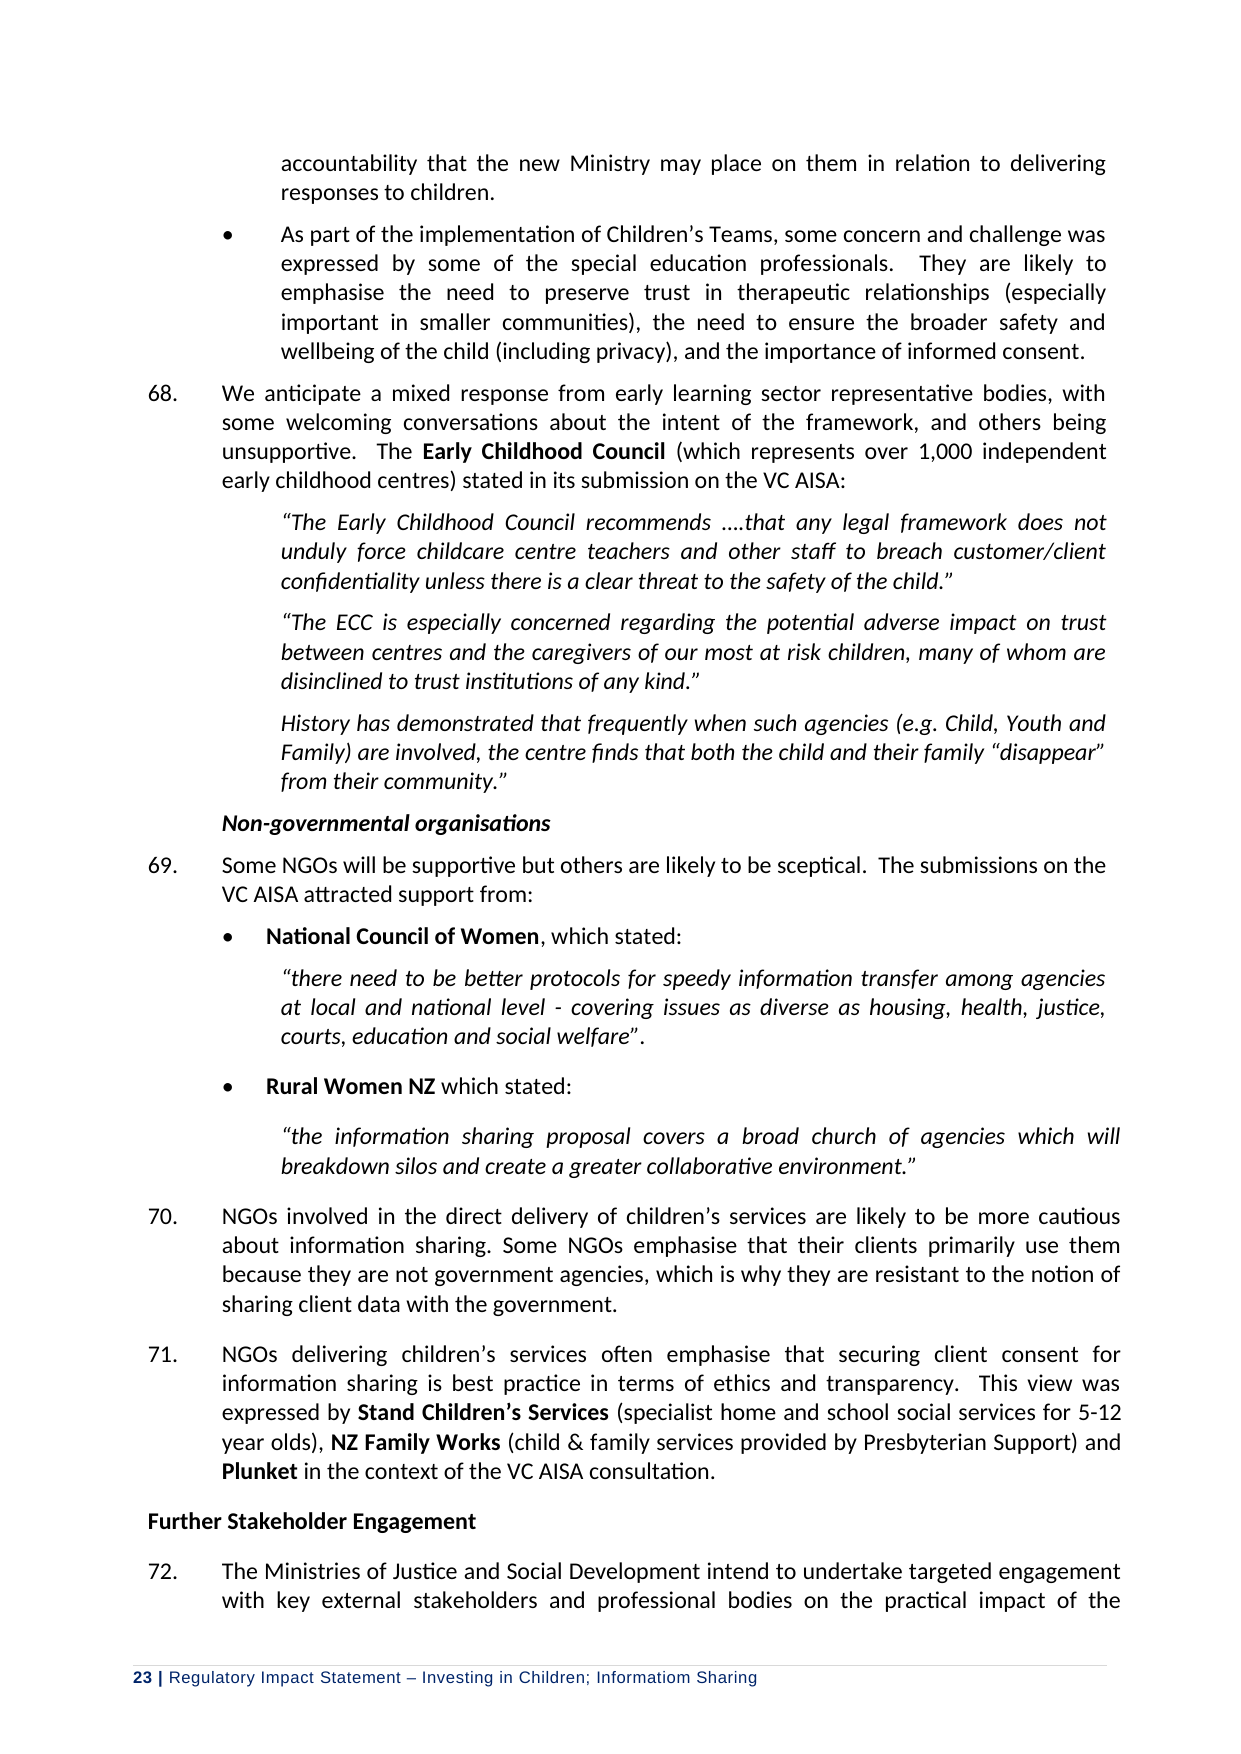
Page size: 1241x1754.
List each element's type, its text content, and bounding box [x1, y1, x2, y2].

text NGOs delivering children’s services often emphasise that securing client consent for information sharing is best practice in terms of ethics and transparency. This view was expressed by Stand Children’s Services (specialist home and school social services for 5-12 year olds), NZ Family Works (child & family services provided by Presbyterian Support) and Plunket in the context of the VC AISA consultation. [148, 1339, 1122, 1485]
list “The Early Childhood Council recommends ….that any legal framework does not unduly force childcare centre teachers and other staff to breach customer/client confidentiality unless there is a clear threat to the safety of the child.” [281, 507, 1107, 595]
list “there need to be better protocols for speedy information transfer among agencies at local and national level - covering issues as diverse as housing, health, justice, courts, education and social welfare”. [281, 963, 1107, 1051]
list “The ECC is especially concerned regarding the potential adverse impact on trust between centres and the caregivers of our most at risk children, many of whom are disinclined to trust institutions of any kind.” [281, 607, 1107, 695]
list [222, 148, 1107, 206]
list “the information sharing proposal covers a broad church of agencies which will breakdown silos and create a greater collaborative environment.” [281, 1121, 1122, 1180]
list • As part of the implementation of Children’s Teams, some concern and challenge was expressed by some of the special education professionals. They are likely to emphasise the need to preserve trust in therapeutic relationships (especially important in smaller communities), the need to ensure the broader safety and wellbeing of the child (including privacy), and the importance of informed consent. [222, 219, 1107, 365]
text Some NGOs will be supportive but others are likely to be sceptical. The submissions on the VC AISA attracted support from: [148, 850, 1107, 908]
text We anticipate a mixed response from early learning sector representative bodies, with some welcoming conversations about the intent of the framework, and others being unsupportive. The Early Childhood Council (which represents over 1,000 independent early childhood centres) stated in its submission on the VC AISA: [148, 378, 1107, 495]
text NGOs involved in the direct delivery of children’s services are likely to be more cautious about information sharing. Some NGOs emphasise that their clients primarily use them because they are not government agencies, which is why they are resistant to the notion of sharing client data with the government. [148, 1201, 1122, 1318]
list Further Stakeholder Engagement [148, 1506, 1122, 1535]
list • Rural Women NZ which stated: [222, 1071, 1122, 1101]
list History has demonstrated that frequently when such agencies (e.g. Child, Youth and Family) are involved, the centre finds that both the child and their family “disappear” from their community.” [281, 708, 1107, 796]
list Non-governmental organisations [222, 808, 1107, 837]
list • National Council of Women, which stated: [222, 921, 1107, 950]
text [148, 1556, 1122, 1614]
